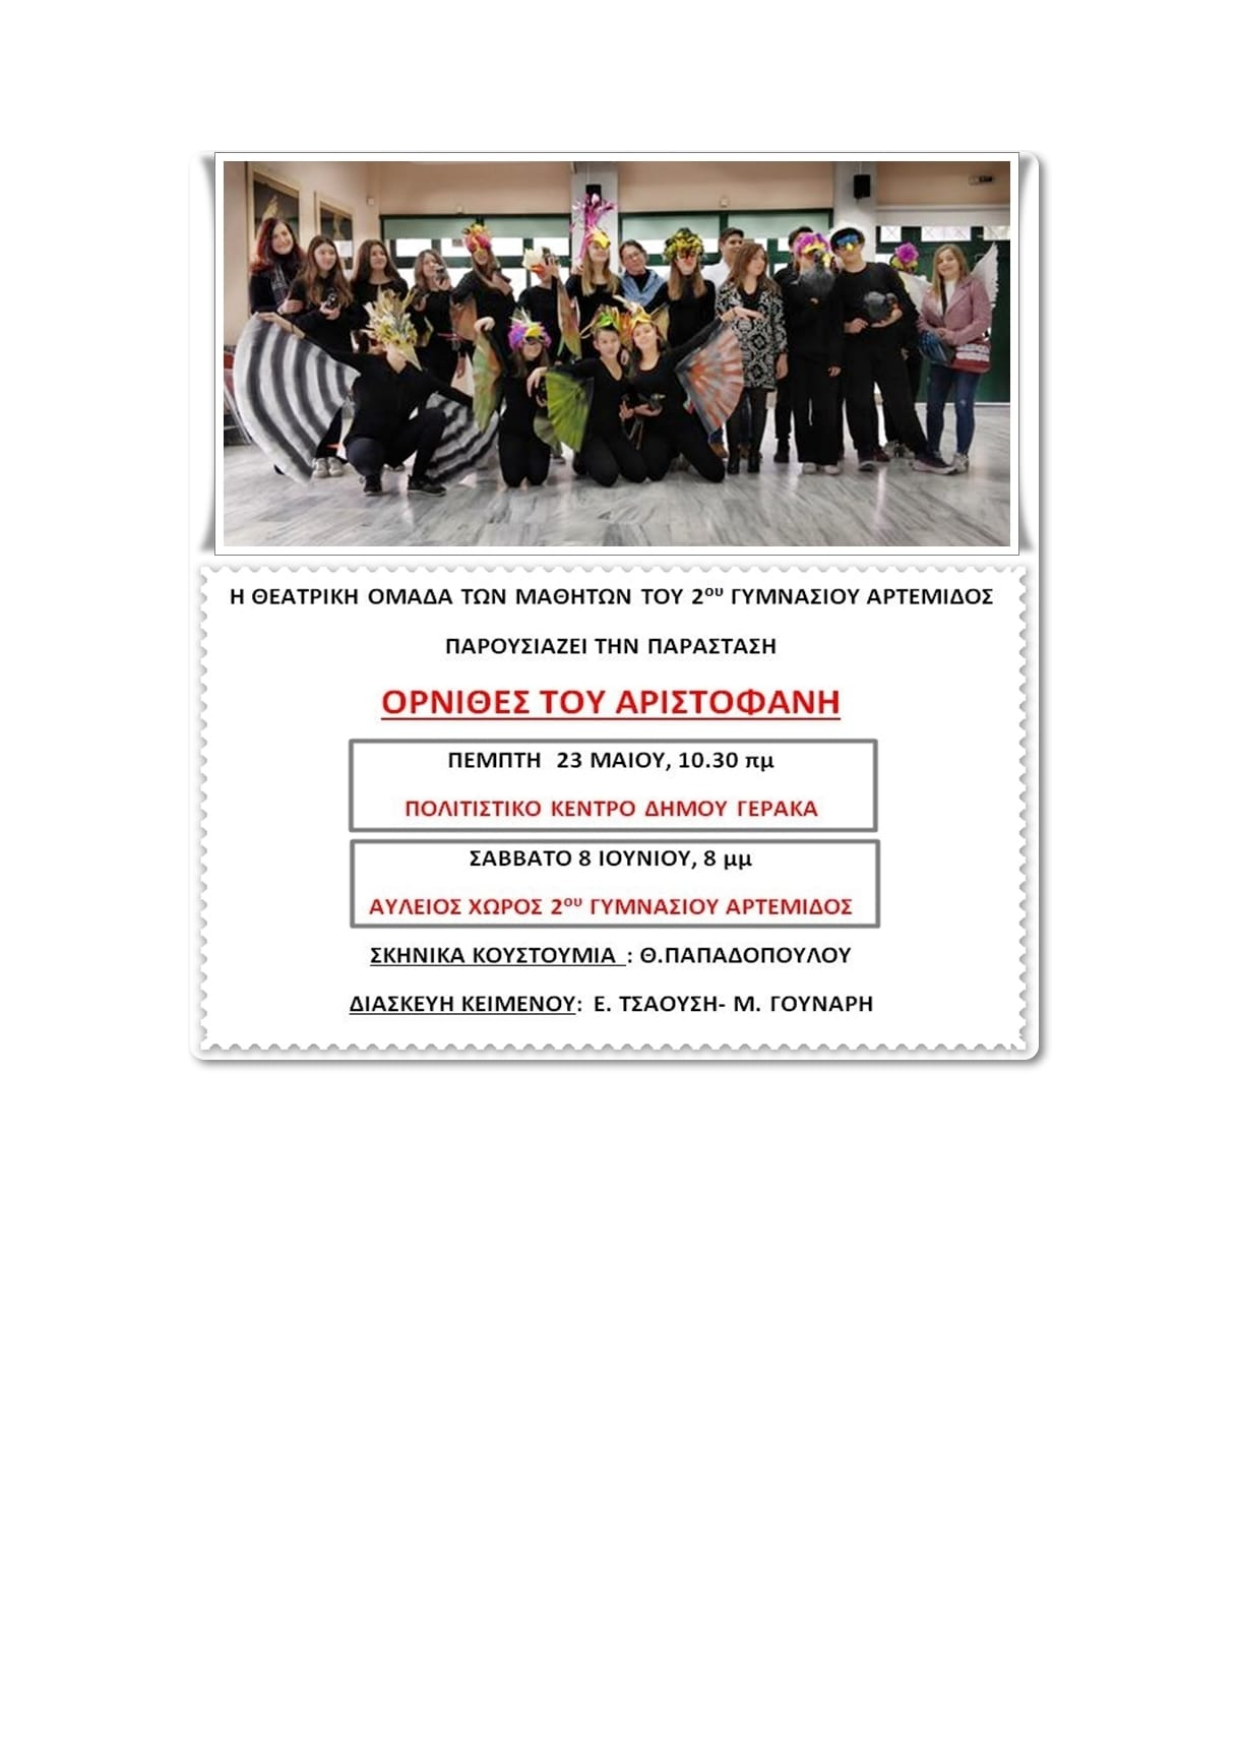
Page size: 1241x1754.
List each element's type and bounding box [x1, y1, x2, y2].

picture [187, 150, 1053, 1074]
